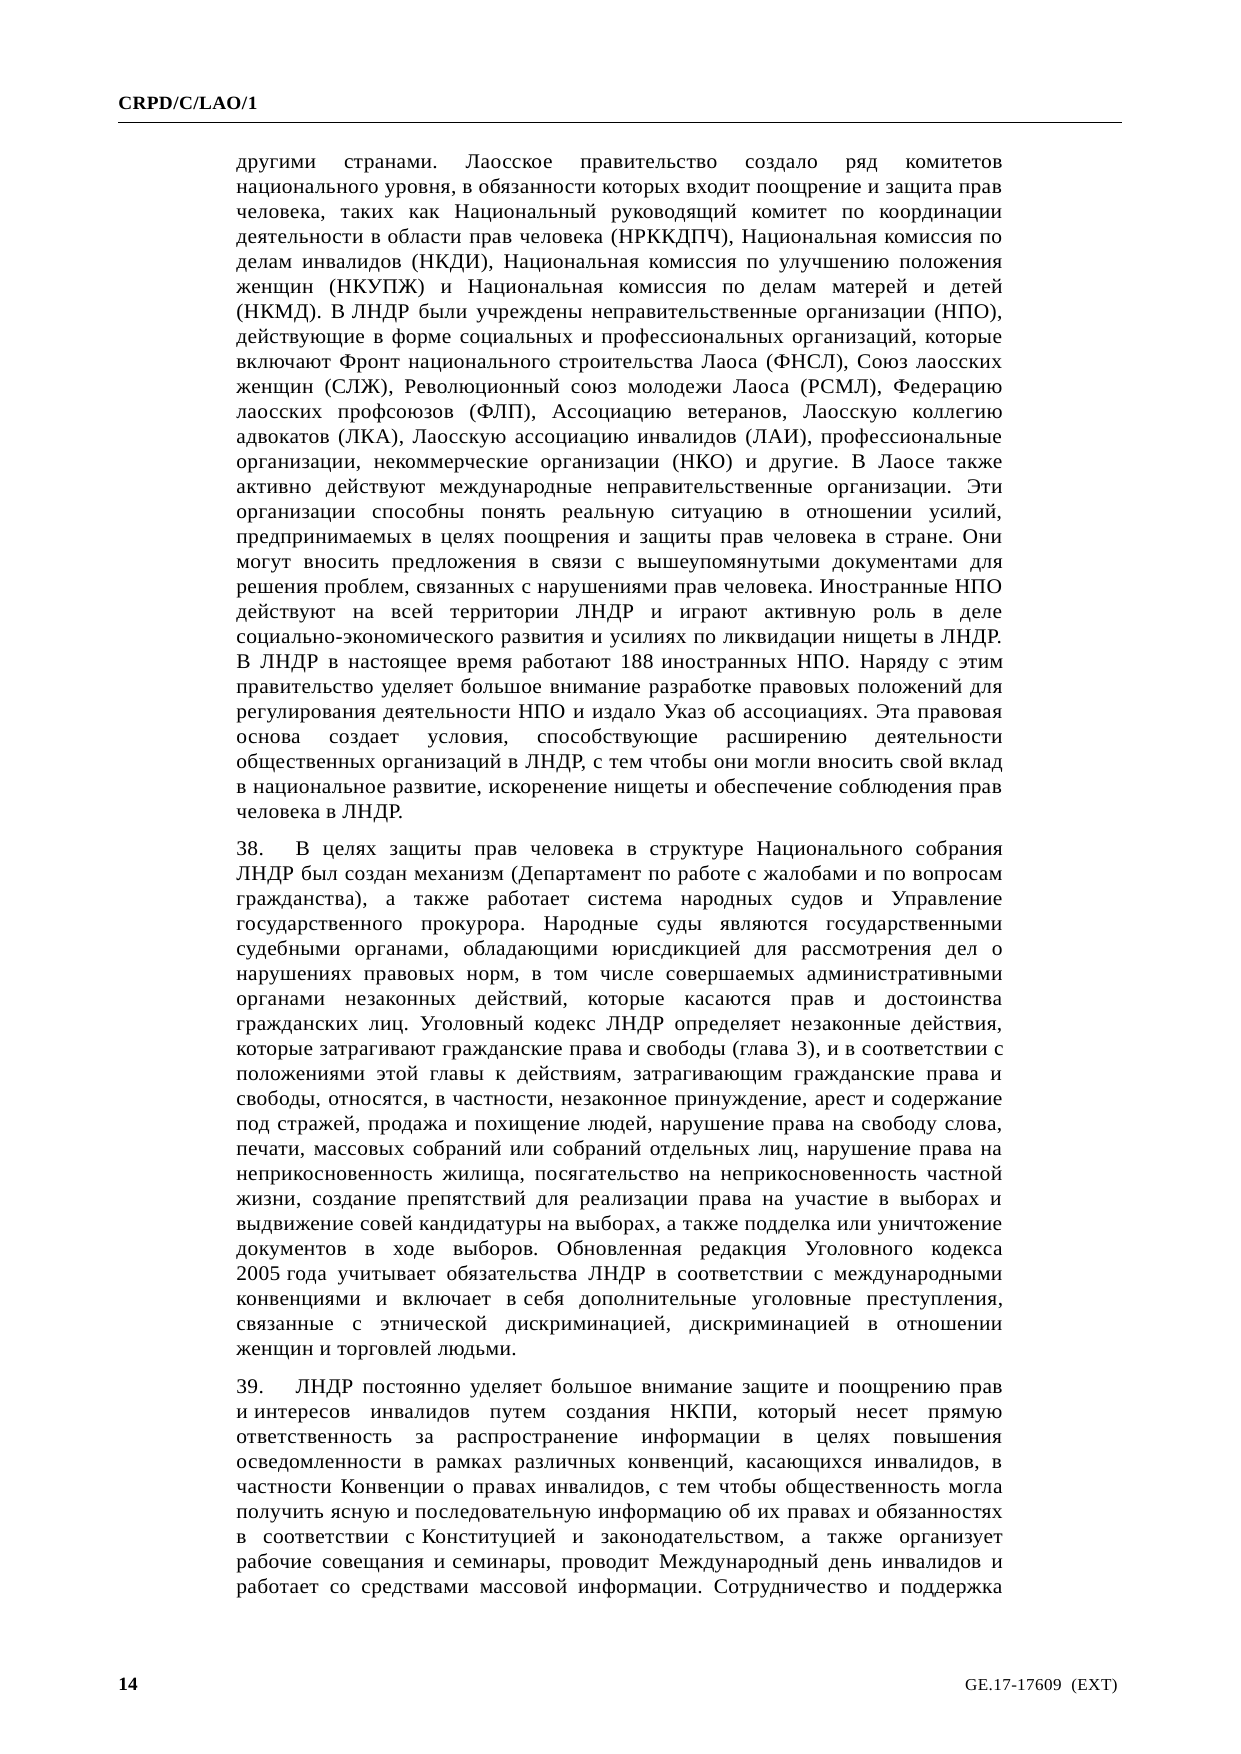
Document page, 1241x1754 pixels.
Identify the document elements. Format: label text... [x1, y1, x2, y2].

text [236, 148, 1004, 823]
text 38. В целях защиты прав человека в структуре Национального собрания ЛНДР был создан механизм (Департамент по работе с жалобами и по вопросам гражданства), а также работает система народных судов и Управление государственного прокурора. Народные суды являются государственными судебными органами, обладающими юрисдикцией для рассмотрения дел о нарушениях правовых норм, в том числе совершаемых административными органами незаконных действий, которые касаются прав и достоинства гражданских лиц. Уголовный кодекс ЛНДР определяет незаконные действия, которые затрагивают гражданские права и свободы (глава 3), и в соответствии с положениями этой главы к действиям, затрагивающим гражданские права и свободы, относятся, в частности, незаконное принуждение, арест и содержание под стражей, продажа и похищение людей, нарушение права на свободу слова, печати, массовых собраний или собраний отдельных лиц, нарушение права на неприкосновенность жилища, посягательство на неприкосновенность частной жизни, создание препятствий для реализации права на участие в выборах и выдвижение совей кандидатуры на выборах, а также подделка или уничтожение документов в ходе выборов. Обновленная редакция Уголовного кодекса 2005 года учитывает обязательства ЛНДР в соответствии с международными конвенциями и включает в себя дополнительные уголовные преступления, связанные с этнической дискриминацией, дискриминацией в отношении женщин и торговлей людьми. [236, 835, 1004, 1360]
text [236, 1373, 1004, 1598]
